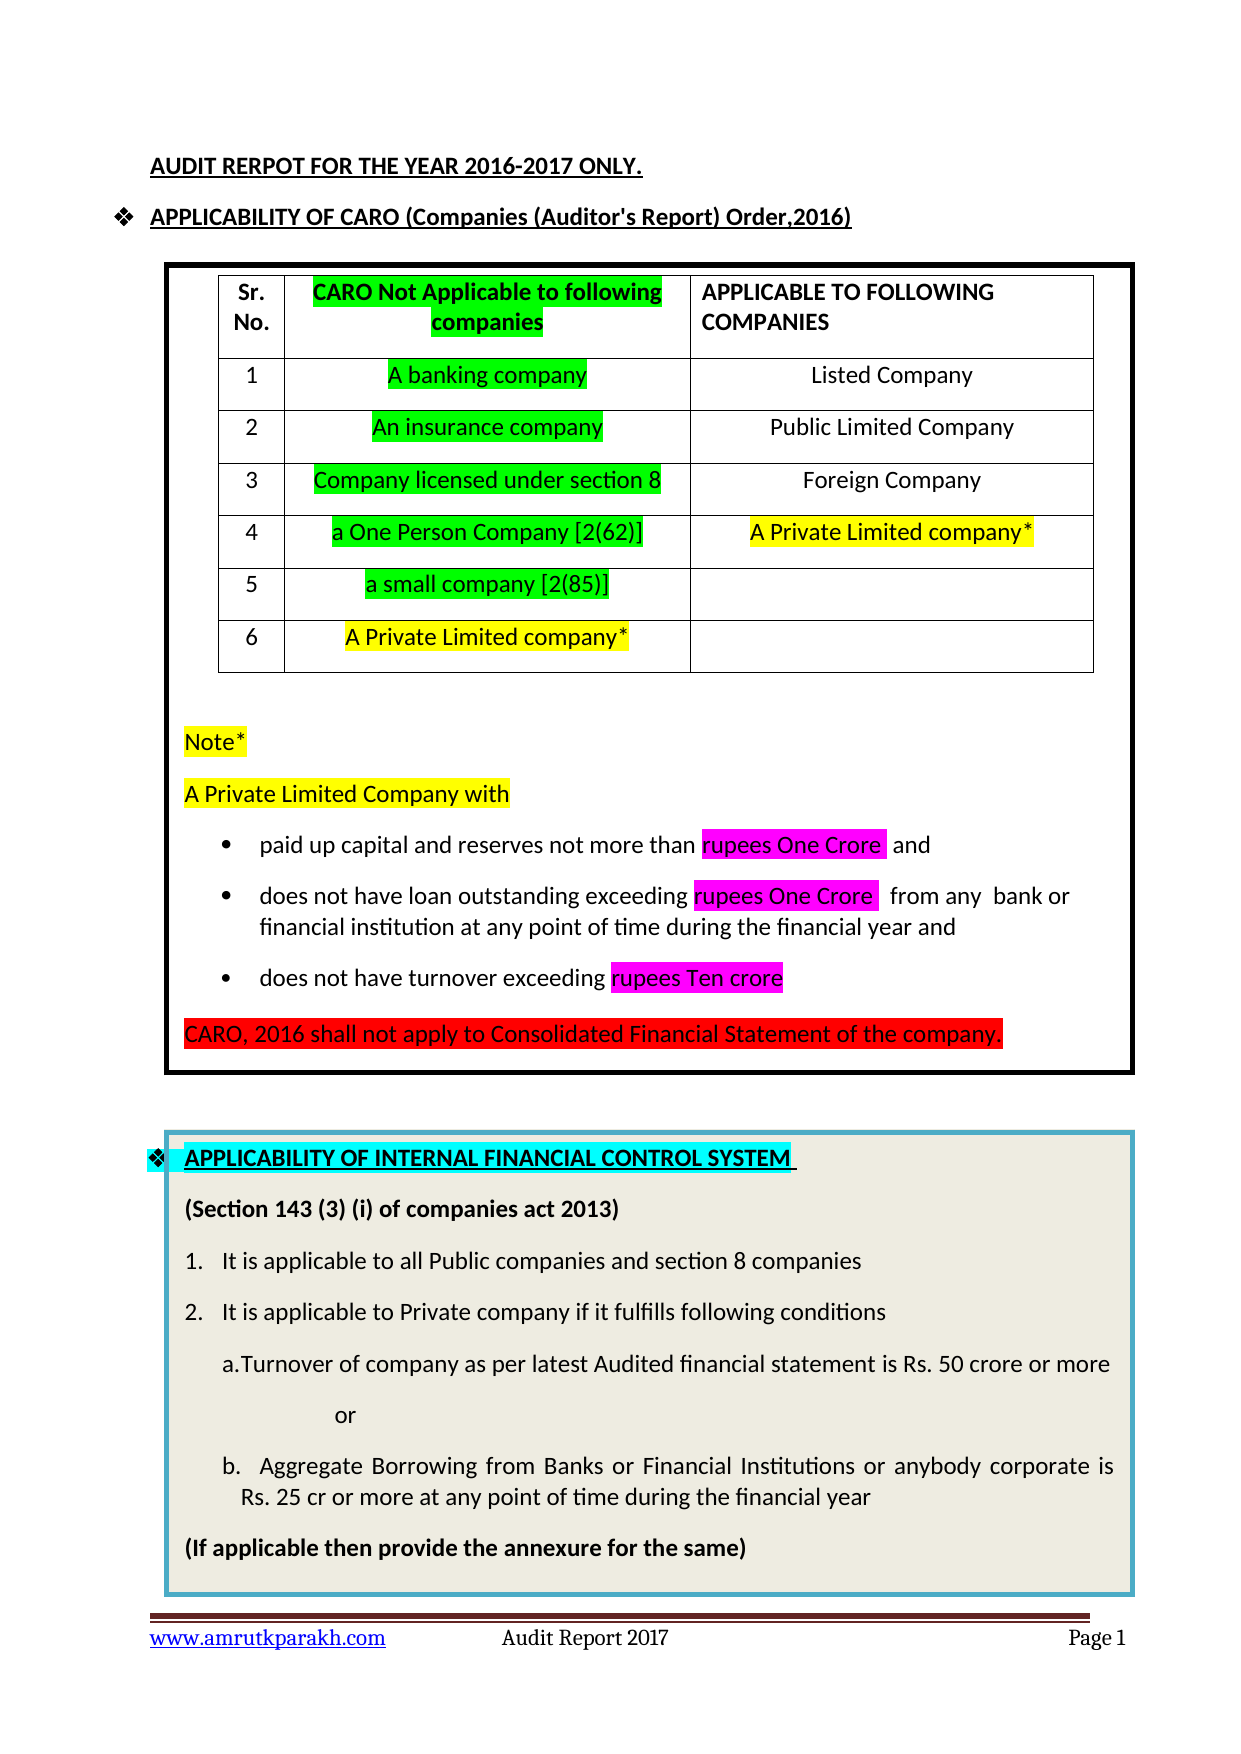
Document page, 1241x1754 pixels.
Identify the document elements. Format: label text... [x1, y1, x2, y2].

text AUDIT RERPOT FOR THE YEAR 2016-2017 ONLY. [150, 150, 1090, 181]
list APPLICABILITY OF CARO (Companies (Auditor's Report) Order,2016) [112, 201, 1090, 232]
